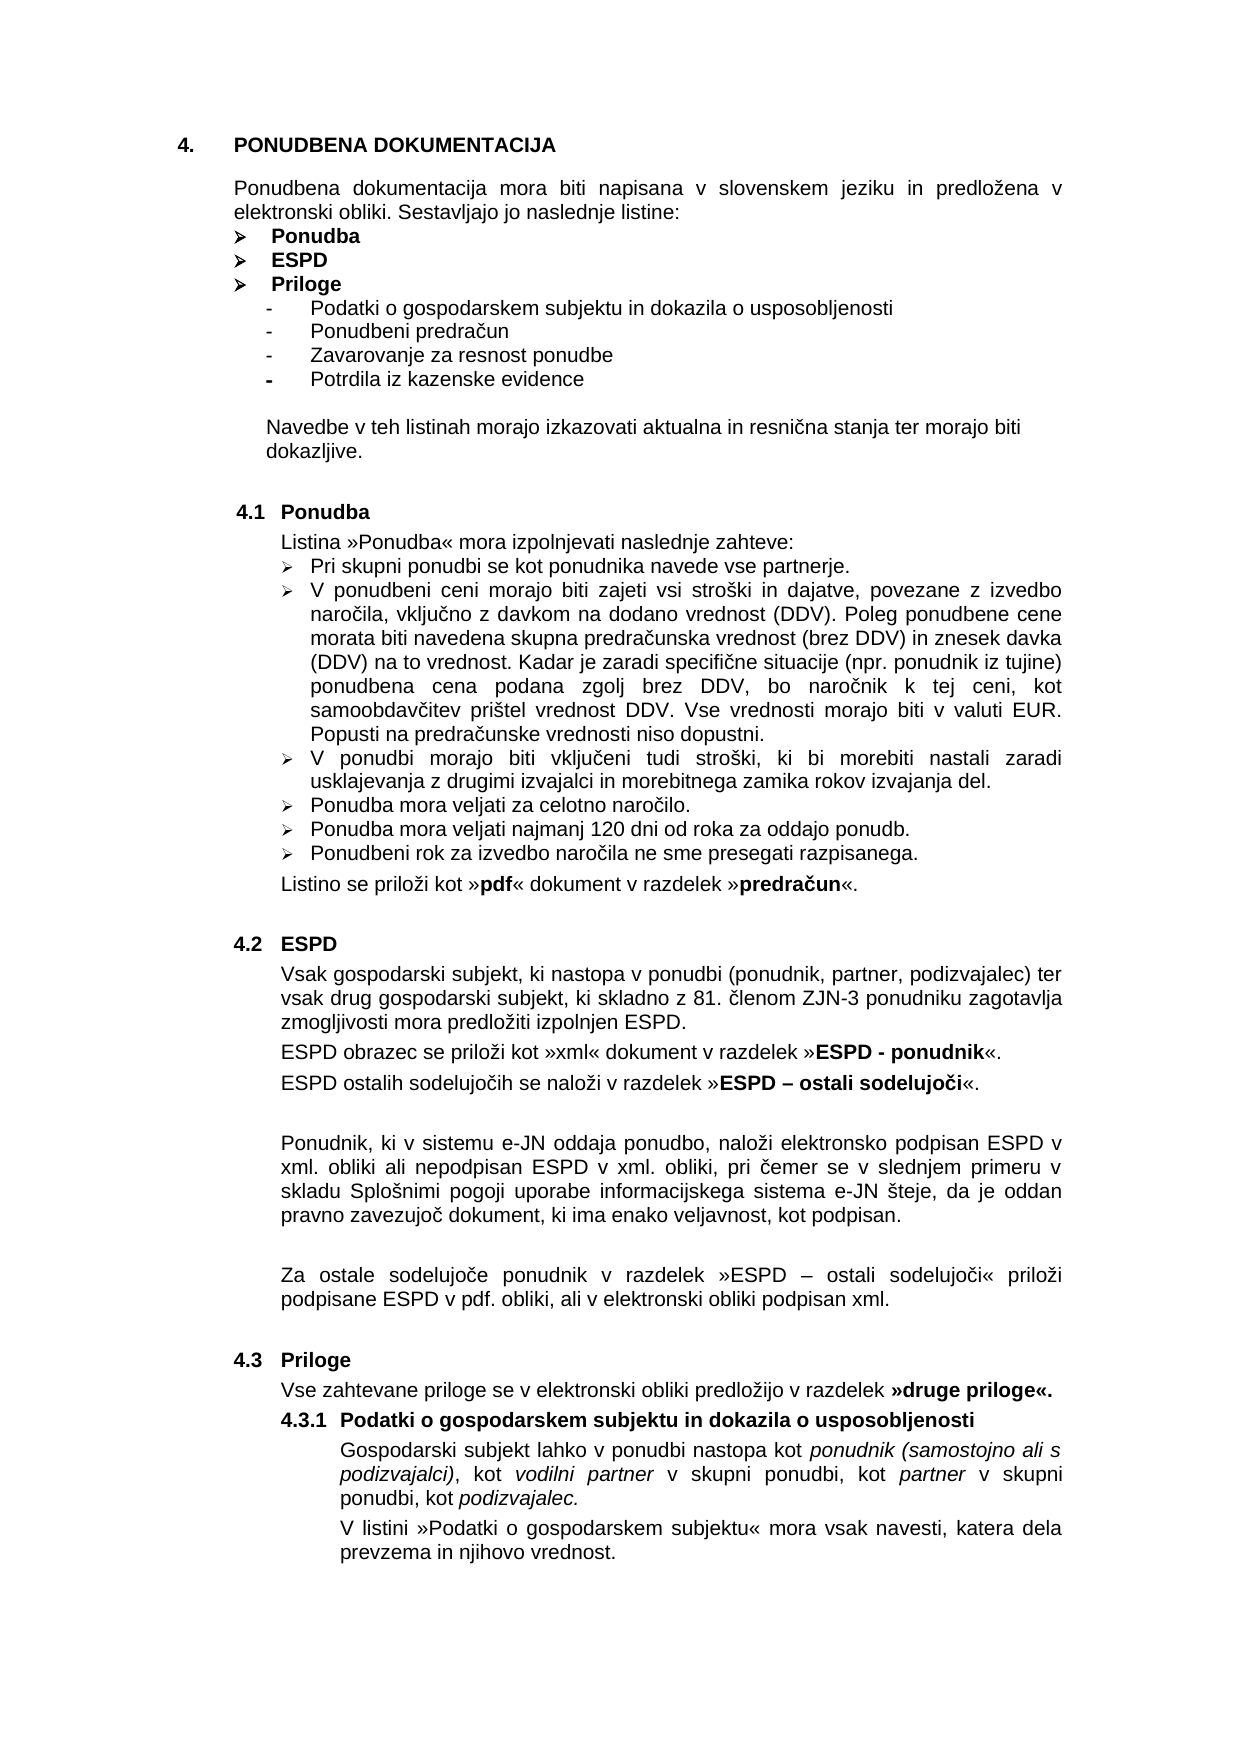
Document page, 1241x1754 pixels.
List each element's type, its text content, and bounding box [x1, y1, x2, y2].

subtitle 4. PONUDBENA DOKUMENTACIJA [177, 133, 1063, 157]
list Priloge [233, 271, 1063, 295]
text Listina »Ponudba« mora izpolnjevati naslednje zahteve: [281, 530, 1063, 554]
text ESPD obrazec se priloži kot »xml« dokument v razdelek »ESPD - ponudnik«. [281, 1040, 1063, 1064]
list Potrdila iz kazenske evidence [266, 367, 1063, 391]
list Ponudbeni rok za izvedbo naročila ne sme presegati razpisanega. [281, 841, 1063, 865]
list Ponudba [233, 223, 1063, 247]
text 4.3 Priloge [233, 1347, 1063, 1371]
text Navedbe v teh listinah morajo izkazovati aktualna in resnična stanja ter morajo biti dokazljive. [266, 415, 1063, 463]
text 4.3.1 Podatki o gospodarskem subjektu in dokazila o usposobljenosti [281, 1408, 1063, 1432]
list Ponudbeni predračun [266, 319, 1063, 343]
text ESPD ostalih sodelujočih se naloži v razdelek »ESPD – ostali sodelujoči«. [281, 1070, 1063, 1094]
text Vsak gospodarski subjekt, ki nastopa v ponudbi (ponudnik, partner, podizvajalec) ter vsak drug gospodarski subjekt, ki skladno z 81. členom ZJN-3 ponudniku zagotavlja zmogljivosti mora predložiti izpolnjen ESPD. [281, 962, 1063, 1034]
list V ponudbi morajo biti vključeni tudi stroški, ki bi morebiti nastali zaradi usklajevanja z drugimi izvajalci in morebitnega zamika rokov izvajanja del. [281, 745, 1063, 793]
list V ponudbeni ceni morajo biti zajeti vsi stroški in dajatve, povezane z izvedbo naročila, vključno z davkom na dodano vrednost (DDV). Poleg ponudbene cene morata biti navedena skupna predračunska vrednost (brez DDV) in znesek davka (DDV) na to vrednost. Kadar je zaradi specifične situacije (npr. ponudnik iz tujine) ponudbena cena podana zgolj brez DDV, bo naročnik k tej ceni, kot samoobdavčitev prištel vrednost DDV. Vse vrednosti morajo biti v valuti EUR. Popusti na predračunske vrednosti niso dopustni. [281, 578, 1063, 745]
text V listini »Podatki o gospodarskem subjektu« mora vsak navesti, katera dela prevzema in njihovo vrednost. [340, 1516, 1063, 1564]
list Podatki o gospodarskem subjektu in dokazila o usposobljenosti [266, 295, 1063, 319]
list ESPD [233, 247, 1063, 271]
list Ponudba mora veljati najmanj 120 dni od roka za oddajo ponudb. [281, 817, 1063, 841]
text Za ostale sodelujoče ponudnik v razdelek »ESPD – ostali sodelujoči« priloži podpisane ESPD v pdf. obliki, ali v elektronski obliki podpisan xml. [281, 1263, 1063, 1311]
text Ponudbena dokumentacija mora biti napisana v slovenskem jeziku in predložena v elektronski obliki. Sestavljajo jo naslednje listine: [233, 176, 1063, 223]
text Gospodarski subjekt lahko v ponudbi nastopa kot ponudnik (samostojno ali s podizvajalci), kot vodilni partner v skupni ponudbi, kot partner v skupni ponudbi, kot podizvajalec. [340, 1438, 1063, 1510]
text Vse zahtevane priloge se v elektronski obliki predložijo v razdelek »druge priloge«. [281, 1378, 1063, 1402]
text 4.2 ESPD [233, 932, 1063, 956]
list Ponudba mora veljati za celotno naročilo. [281, 793, 1063, 817]
list Zavarovanje za resnost ponudbe [266, 343, 1063, 367]
text 4.1 Ponudba [236, 499, 1063, 523]
text Ponudnik, ki v sistemu e-JN oddaja ponudbo, naloži elektronsko podpisan ESPD v xml. obliki ali nepodpisan ESPD v xml. obliki, pri čemer se v slednjem primeru v skladu Splošnimi pogoji uporabe informacijskega sistema e-JN šteje, da je oddan pravno zavezujoč dokument, ki ima enako veljavnost, kot podpisan. [281, 1131, 1063, 1227]
text Listino se priloži kot »pdf« dokument v razdelek »predračun«. [281, 871, 1063, 895]
list Pri skupni ponudbi se kot ponudnika navede vse partnerje. [281, 554, 1063, 578]
